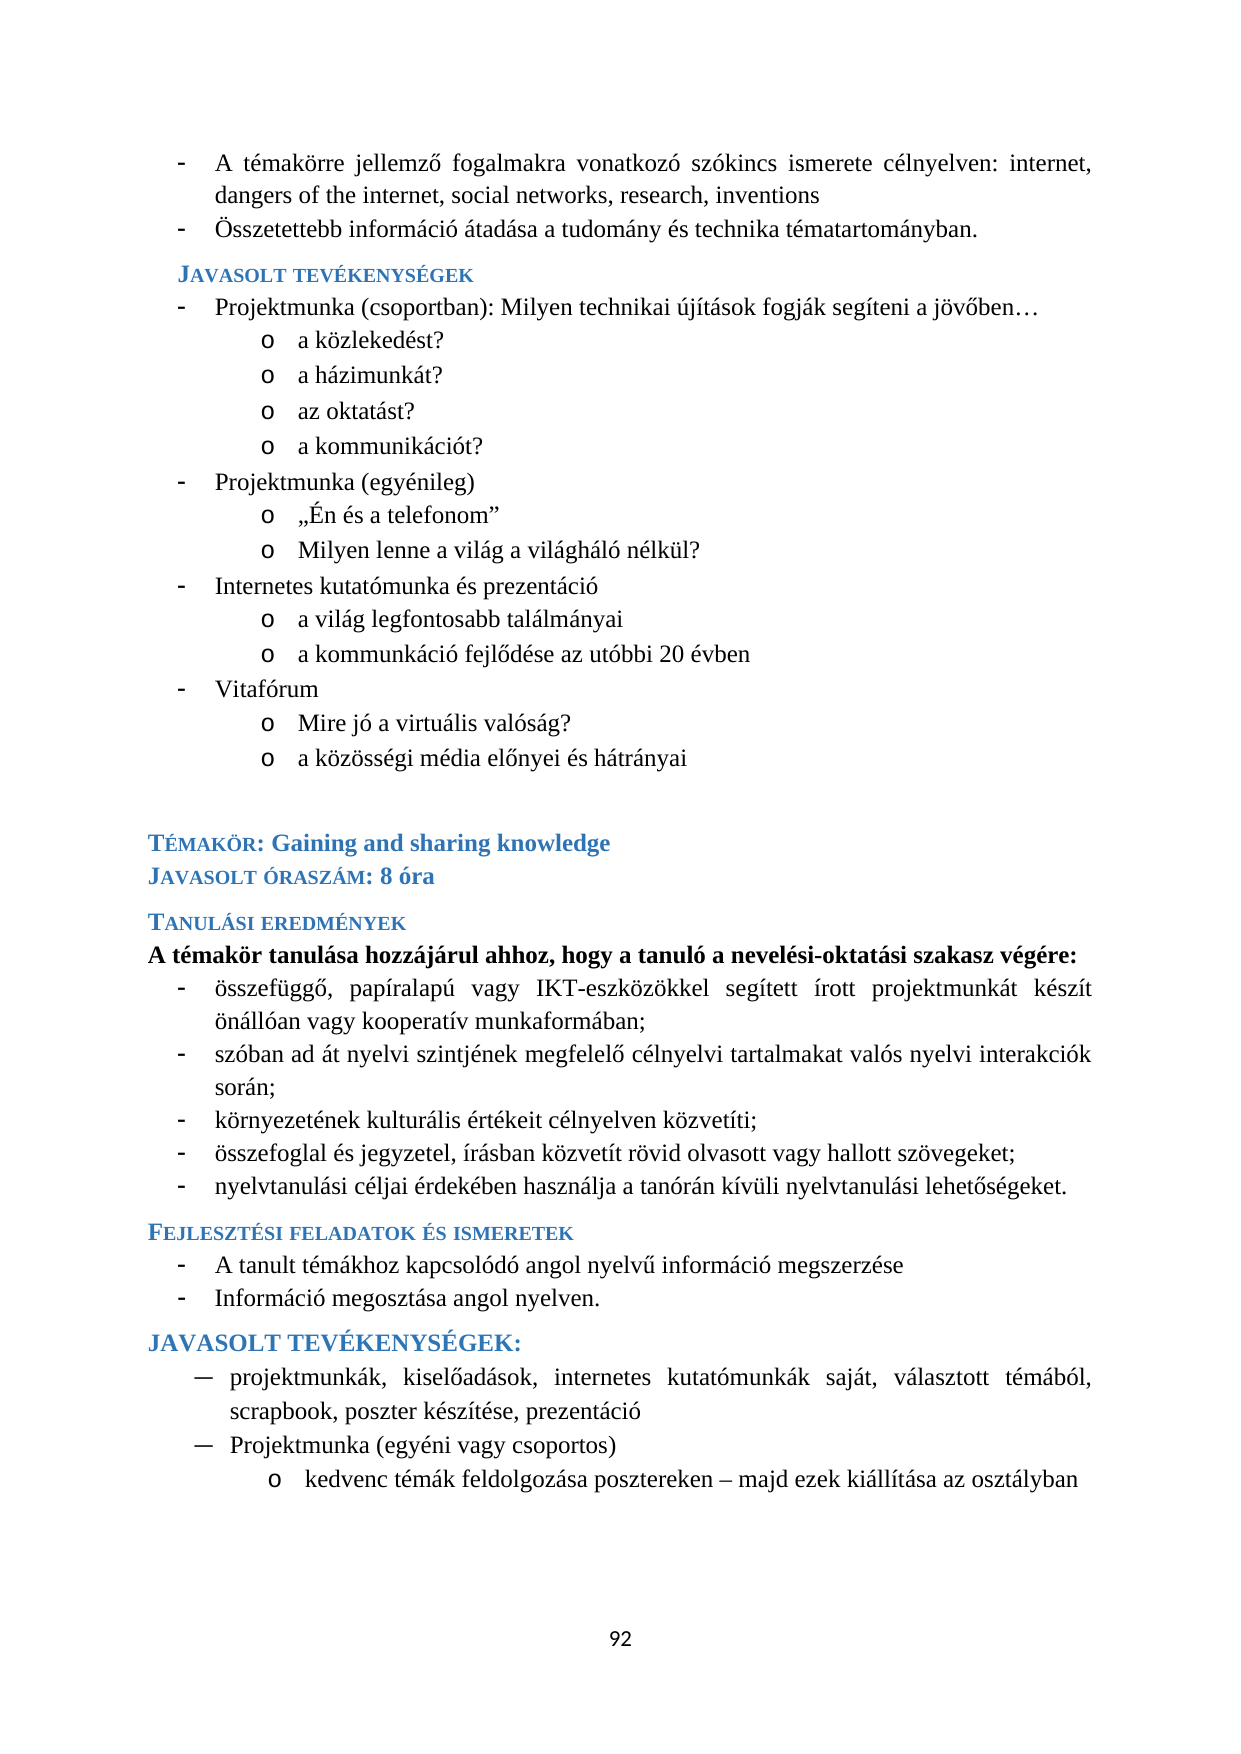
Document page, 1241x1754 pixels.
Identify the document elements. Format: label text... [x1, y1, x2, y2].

list Összetettebb információ átadása a tudomány és technika tématartományban. [177, 214, 1093, 242]
list Internetes kutatómunka és prezentáció [177, 571, 1093, 599]
text Témakör: Gaining and sharing knowledge [148, 828, 1093, 857]
list A témakörre jellemző fogalmakra vonatkozó szókincs ismerete célnyelven: internet, dangers of the internet, social networks, research, inventions [177, 148, 1093, 209]
list A tanult témákhoz kapcsolódó angol nyelvű információ megszerzése [177, 1250, 1093, 1278]
subtitle Tanulási eredmények [148, 907, 1093, 936]
list Információ megosztása angol nyelven. [177, 1283, 1093, 1311]
list Mire jó a virtuális valóság? [260, 708, 1093, 738]
list szóban ad át nyelvi szintjének megfelelő célnyelvi tartalmakat valós nyelvi interakciók során; [177, 1039, 1093, 1101]
list az oktatást? [260, 396, 1093, 427]
list Milyen lenne a világ a világháló nélkül? [260, 535, 1093, 566]
list a világ legfontosabb találmányai [260, 604, 1093, 634]
list Projektmunka (egyénileg) [177, 467, 1093, 496]
text A témakör tanulása hozzájárul ahhoz, hogy a tanuló a nevelési-oktatási szakasz végére: [148, 940, 1093, 969]
list a közösségi média előnyei és hátrányai [260, 743, 1093, 774]
list Projektmunka (egyéni vagy csoportos) [192, 1429, 1093, 1459]
list nyelvtanulási céljai érdekében használja a tanórán kívüli nyelvtanulási lehetőségeket. [177, 1171, 1093, 1200]
text Javasolt tevékenységek [177, 259, 1093, 288]
list Projektmunka (csoportban): Milyen technikai újítások fogják segíteni a jövőben… [177, 292, 1093, 321]
list a kommunkáció fejlődése az utóbbi 20 évben [260, 639, 1093, 670]
list összefoglal és jegyzetel, írásban közvetít rövid olvasott vagy hallott szövegeket; [177, 1138, 1093, 1167]
list Vitafórum [177, 674, 1093, 703]
list a házimunkát? [260, 361, 1093, 391]
list a kommunikációt? [260, 431, 1093, 462]
list összefüggő, papíralapú vagy IKT-eszközökkel segített írott projektmunkát készít önállóan vagy kooperatív munkaformában; [177, 973, 1093, 1035]
text JAVASOLT TEVÉKENYSÉGEK: [148, 1328, 1093, 1357]
list projektmunkák, kiselőadások, internetes kutatómunkák saját, választott témából, scrapbook, poszter készítése, prezentáció [192, 1361, 1093, 1425]
subtitle Fejlesztési feladatok és ismeretek [148, 1217, 1093, 1245]
list kedvenc témák feldolgozása posztereken – majd ezek kiállítása az osztályban [267, 1464, 1093, 1495]
list a közlekedést? [260, 325, 1093, 356]
list „Én és a telefonom” [260, 500, 1093, 531]
list környezetének kulturális értékeit célnyelven közvetíti; [177, 1105, 1093, 1134]
text Javasolt óraszám: 8 óra [148, 861, 1093, 890]
